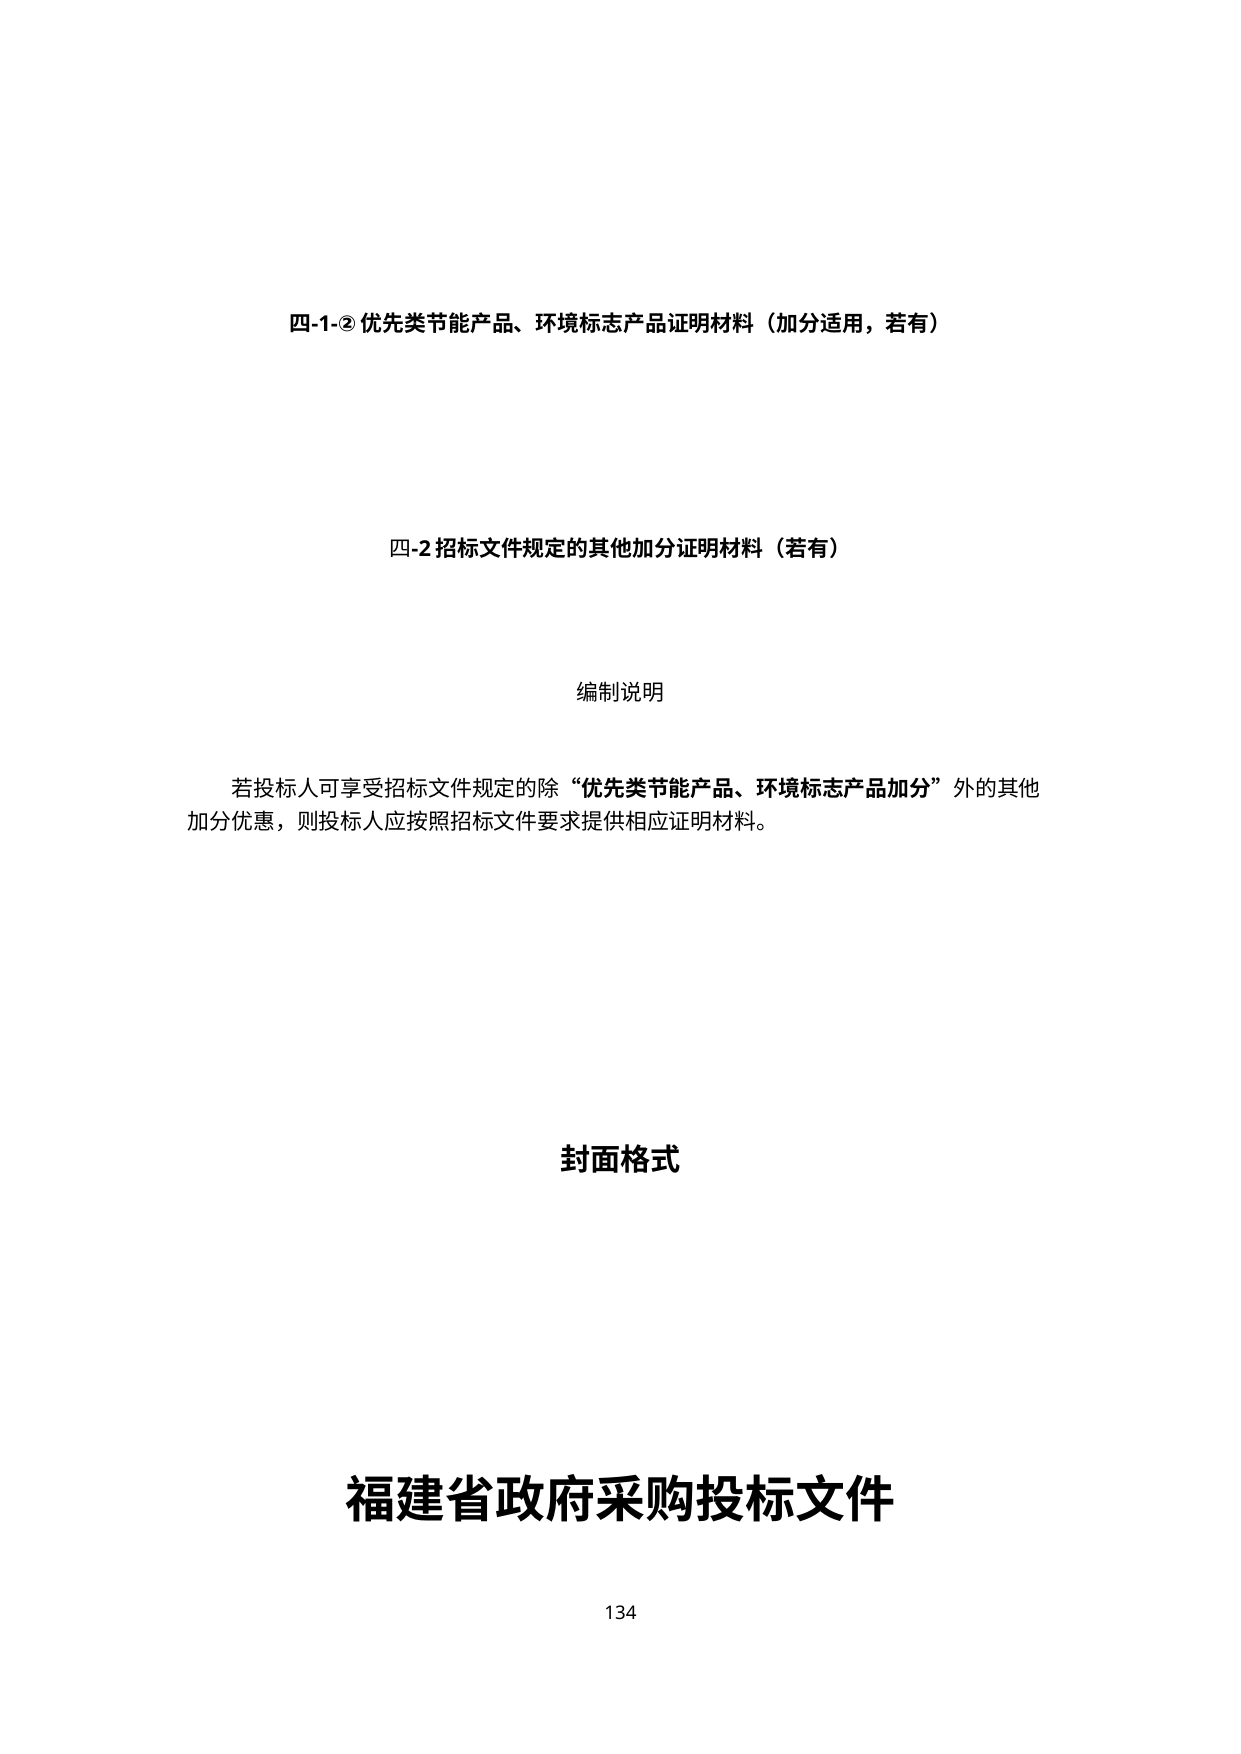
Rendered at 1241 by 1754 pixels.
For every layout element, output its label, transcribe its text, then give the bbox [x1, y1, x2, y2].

text 编制说明 [187, 675, 1053, 707]
text 福建省政府采购投标文件 [187, 1447, 1053, 1545]
text 封面格式 [187, 1125, 1053, 1190]
text 四-2招标文件规定的其他加分证明材料（若有） [187, 498, 1053, 563]
text 四-1-②优先类节能产品、环境标志产品证明材料（加分适用，若有） [187, 273, 1053, 338]
text 若投标人可享受招标文件规定的除“优先类节能产品、环境标志产品加分”外的其他加分优惠，则投标人应按照招标文件要求提供相应证明材料。 [187, 771, 1053, 836]
